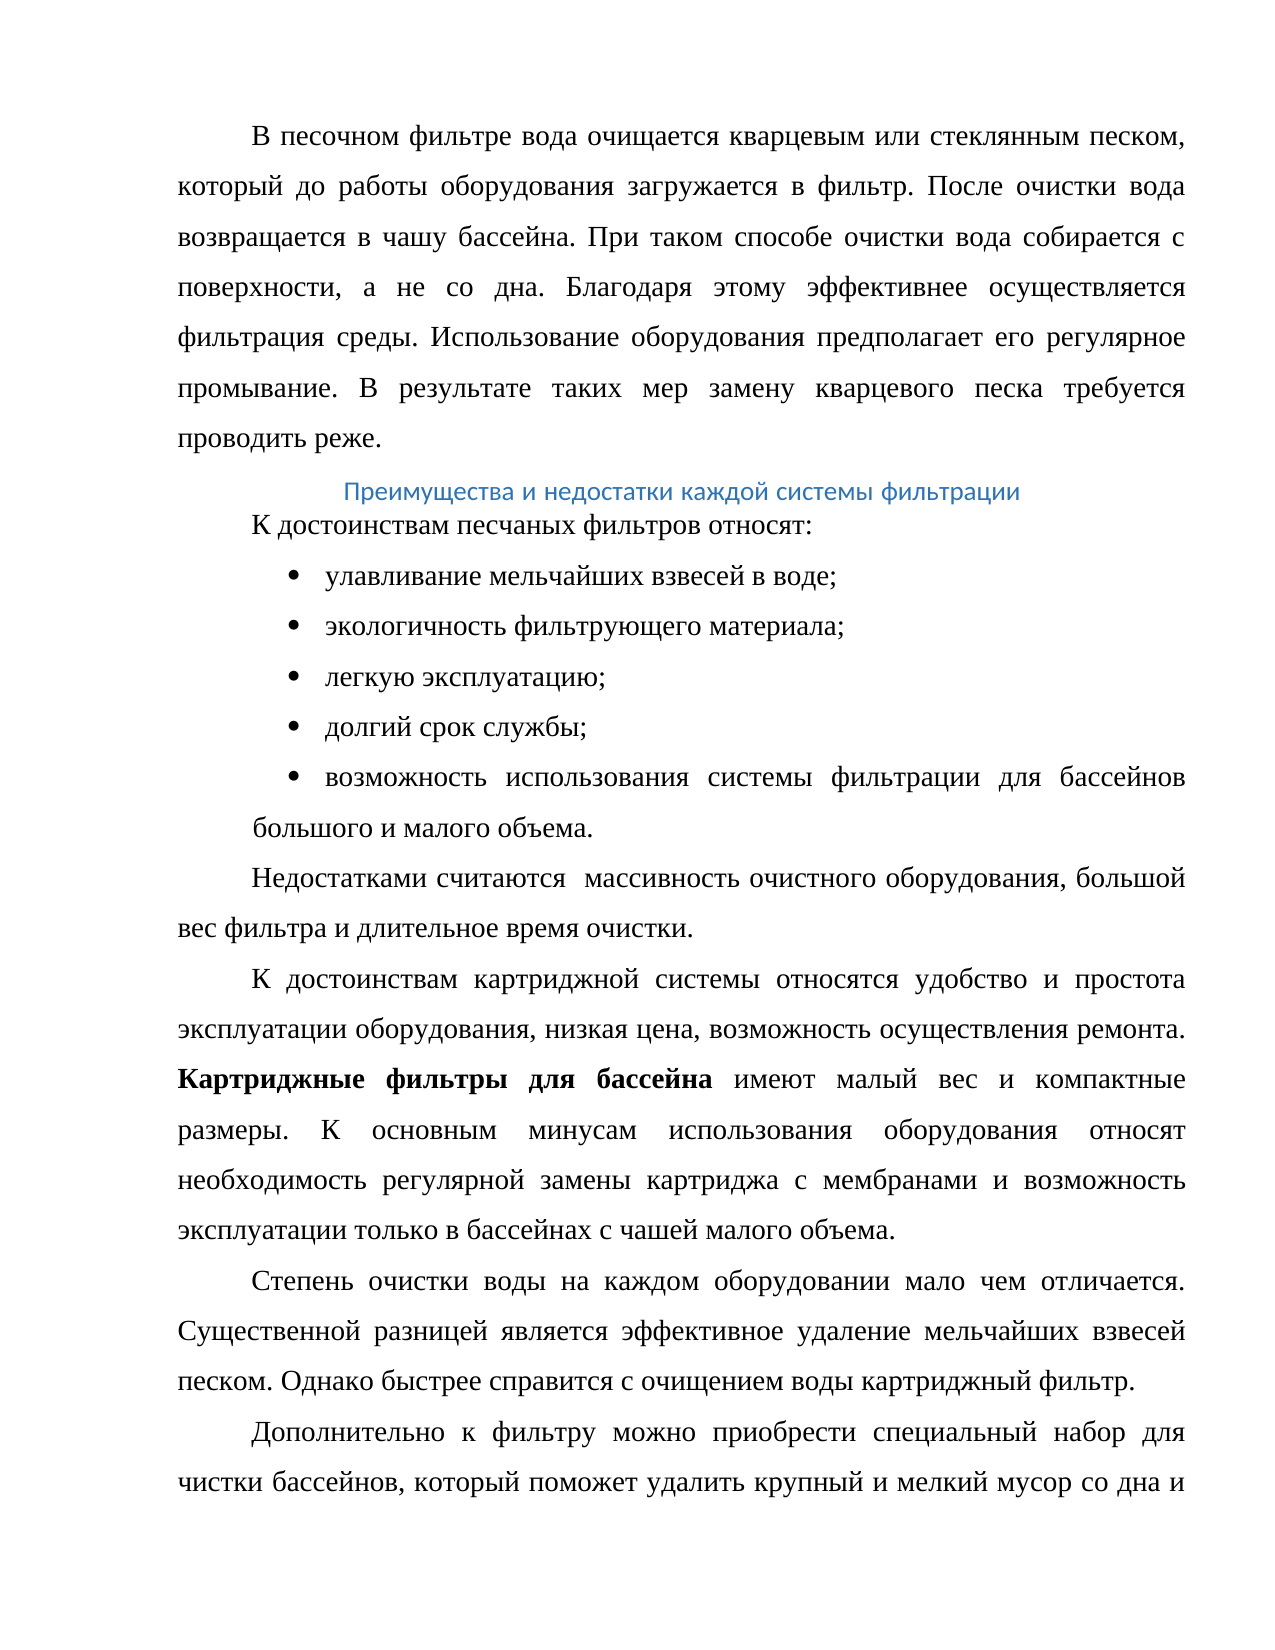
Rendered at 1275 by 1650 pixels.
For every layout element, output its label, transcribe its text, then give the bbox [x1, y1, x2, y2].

list легкую эксплуатацию; [252, 659, 1186, 692]
text К достоинствам картриджной системы относятся удобство и простота эксплуатации оборудования, низкая цена, возможность осуществления ремонта. Картриджные фильтры для бассейна имеют малый вес и компактные размеры. К основным минусам использования оборудования относят необходимость регулярной замены картриджа с мембранами и возможность эксплуатации только в бассейнах с чашей малого объема. [177, 961, 1186, 1246]
text В песочном фильтре вода очищается кварцевым или стеклянным песком, который до работы оборудования загружается в фильтр. После очистки вода возвращается в чашу бассейна. При таком способе очистки вода собирается с поверхности, а не со дна. Благодаря этому эффективнее осуществляется фильтрация среды. Использование оборудования предполагает его регулярное промывание. В результате таких мер замену кварцевого песка требуется проводить реже. [177, 118, 1186, 453]
text К достоинствам песчаных фильтров относят: [177, 507, 1186, 541]
list долгий срок службы; [252, 709, 1186, 743]
list возможность использования системы фильтрации для бассейнов большого и малого объема. [252, 759, 1186, 843]
text Степень очистки воды на каждом оборудовании мало чем отличается. Существенной разницей является эффективное удаление мельчайших взвесей песком. Однако быстрее справится с очищением воды картриджный фильтр. [177, 1263, 1186, 1397]
list улавливание мельчайших взвесей в воде; [252, 558, 1186, 591]
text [177, 1414, 1186, 1497]
list экологичность фильтрующего материала; [252, 608, 1186, 642]
text Недостатками считаются массивность очистного оборудования, большой вес фильтра и длительное время очистки. [177, 860, 1186, 944]
text Преимущества и недостатки каждой системы фильтрации [177, 474, 1186, 507]
